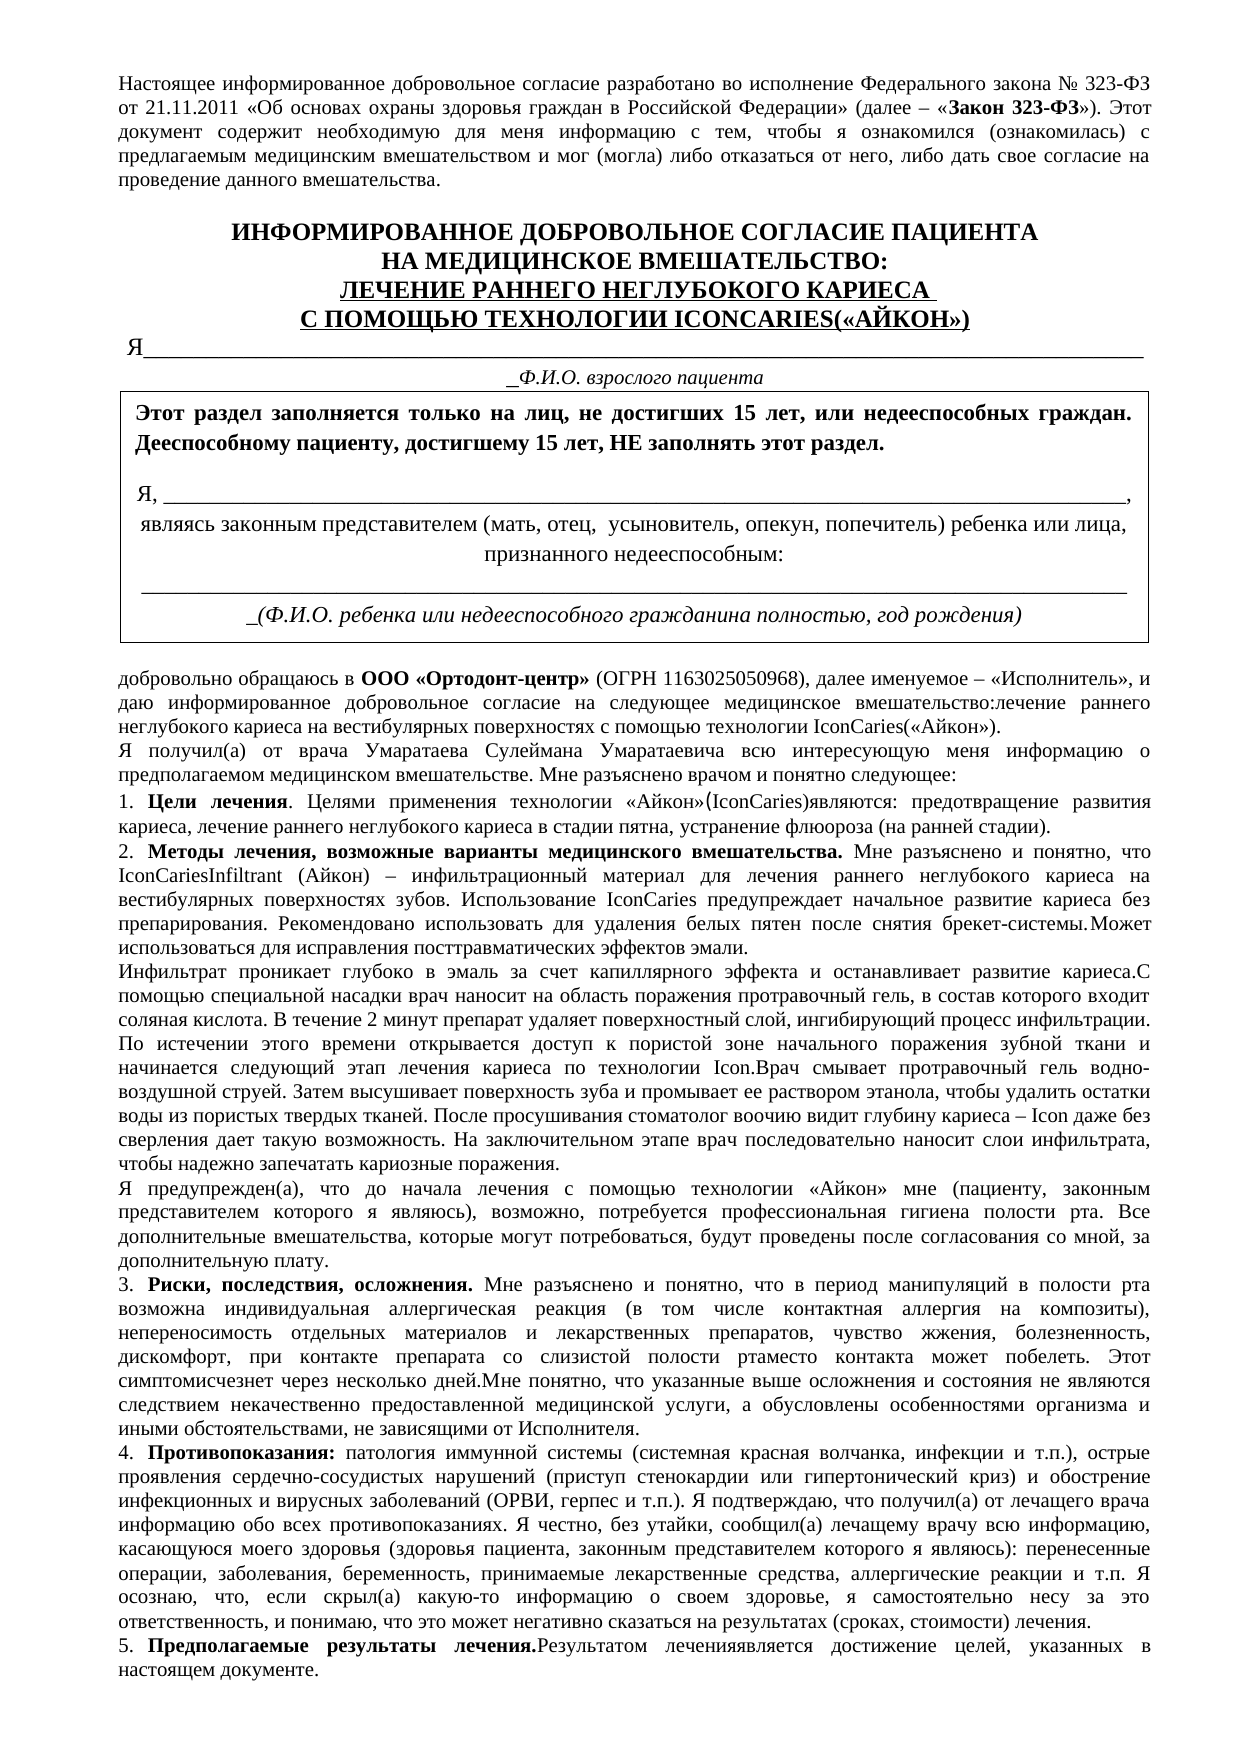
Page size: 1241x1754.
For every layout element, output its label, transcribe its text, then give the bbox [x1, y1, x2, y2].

list Противопоказания: патология иммунной системы (системная красная волчанка, инфекции и т.п.), острые проявления сердечно-сосудистых нарушений (приступ стенокардии или гипертонический криз) и обострение инфекционных и вирусных заболеваний (ОРВИ, герпес и т.п.). Я подтверждаю, что получил(а) от лечащего врача информацию обо всех противопоказаниях. Я честно, без утайки, сообщил(а) лечащему врачу всю информацию, касающуюся моего здоровья (здоровья пациента, законным представителем которого я являюсь): перенесенные операции, заболевания, беременность, принимаемые лекарственные средства, аллергические реакции и т.п. Я осознаю, что, если скрыл(а) какую-то информацию о своем здоровье, я самостоятельно несу за это ответственность, и понимаю, что это может негативно сказаться на результатах (сроках, стоимости) лечения. [118, 1440, 1152, 1633]
text Я предупрежден(а), что до начала лечения с помощью технологии «Айкон» мне (пациенту, законным представителем которого я являюсь), возможно, потребуется профессиональная гигиена полости рта. Все дополнительные вмешательства, которые могут потребоваться, будут проведены после согласования со мной, за дополнительную плату. [118, 1175, 1152, 1272]
list Инфильтрат проникает глубоко в эмаль за счет капиллярного эффекта и останавливает развитие кариеса.С помощью специальной насадки врач наносит на область поражения протравочный гель, в состав которого входит соляная кислота. В течение 2 минут препарат удаляет поверхностный слой, ингибирующий процесс инфильтрации. По истечении этого времени открывается доступ к пористой зоне начального поражения зубной ткани и начинается следующий этап лечения кариеса по технологии Icon.Врач смывает протравочный гель водно-воздушной струей. Затем высушивает поверхность зуба и промывает ее раствором этанола, чтобы удалить остатки воды из пористых твердых тканей. После просушивания стоматолог воочию видит глубину кариеса – Icon даже без сверления дает такую возможность. На заключительном этапе врач последовательно наносит слои инфильтрата, чтобы надежно запечатать кариозные поражения. [118, 959, 1152, 1175]
text Я получил(а) от врача Умаратаева Сулеймана Умаратаевича всю интересующую меня информацию о предполагаемом медицинском вмешательстве. Мне разъяснено врачом и понятно следующее: [118, 738, 1152, 786]
list Предполагаемые результаты лечения.Результатом леченияявляется достижение целей, указанных в настоящем документе. [118, 1633, 1152, 1681]
list Методы лечения, возможные варианты медицинского вмешательства. Мне разъяснено и понятно, что IconCariesInfiltrant (Айкон) – инфильтрационный материал для лечения раннего неглубокого кариеса на вестибулярных поверхностях зубов. Использование IconCaries предупреждает начальное развитие кариеса без препарирования. Рекомендовано использовать для удаления белых пятен после снятия брекет-системы.Может использоваться для исправления посттравматических эффектов эмали. [118, 838, 1152, 959]
text ЛЕЧЕНИЕ РАННЕГО НЕГЛУБОКОГО КАРИЕСА [118, 275, 1152, 304]
list Цели лечения. Целями применения технологии «Айкон»(IconCaries)являются: предотвращение развития кариеса, лечение раннего неглубокого кариеса в стадии пятна, устранение флюороза (на ранней стадии). [118, 786, 1152, 838]
text НА МЕДИЦИНСКОЕ ВМЕШАТЕЛЬСТВО: [118, 246, 1152, 275]
text Настоящее информированное добровольное согласие разработано во исполнение Федерального закона № 323-ФЗ от 21.11.2011 «Об основах охраны здоровья граждан в Российской Федерации» (далее – «Закон 323-ФЗ»). Этот документ содержит необходимую для меня информацию с тем, чтобы я ознакомился (ознакомилась) с предлагаемым медицинским вмешательством и мог (могла) либо отказаться от него, либо дать свое согласие на проведение данного вмешательства. [118, 71, 1152, 191]
text Я_________________________________________________________________________________Ф.И.О. взрослого пациента [118, 332, 1152, 390]
text ИНФОРМИРОВАННОЕ ДОБРОВОЛЬНОЕ СОГЛАСИЕ ПАЦИЕНТА [118, 217, 1152, 246]
text добровольно обращаюсь в ООО «Ортодонт-центр» (ОГРН 1163025050968), далее именуемое – «Исполнитель», и даю информированное добровольное согласие на следующее медицинское вмешательство:лечение раннего неглубокого кариеса на вестибулярных поверхностях с помощью технологии IconCaries(«Айкон»). [118, 666, 1152, 738]
text С ПОМОЩЬЮ ТЕХНОЛОГИИ ICONCARIES(«АЙКОН») [118, 304, 1152, 332]
list Риски, последствия, осложнения. Мне разъяснено и понятно, что в период манипуляций в полости рта возможна индивидуальная аллергическая реакция (в том числе контактная аллергия на композиты), непереносимость отдельных материалов и лекарственных препаратов, чувство жжения, болезненность, дискомфорт, при контакте препарата со слизистой полости ртаместо контакта может побелеть. Этот симптомисчезнет через несколько дней.Мне понятно, что указанные выше осложнения и состояния не являются следствием некачественно предоставленной медицинской услуги, а обусловлены особенностями организма и иными обстоятельствами, не зависящими от Исполнителя. [118, 1272, 1152, 1440]
